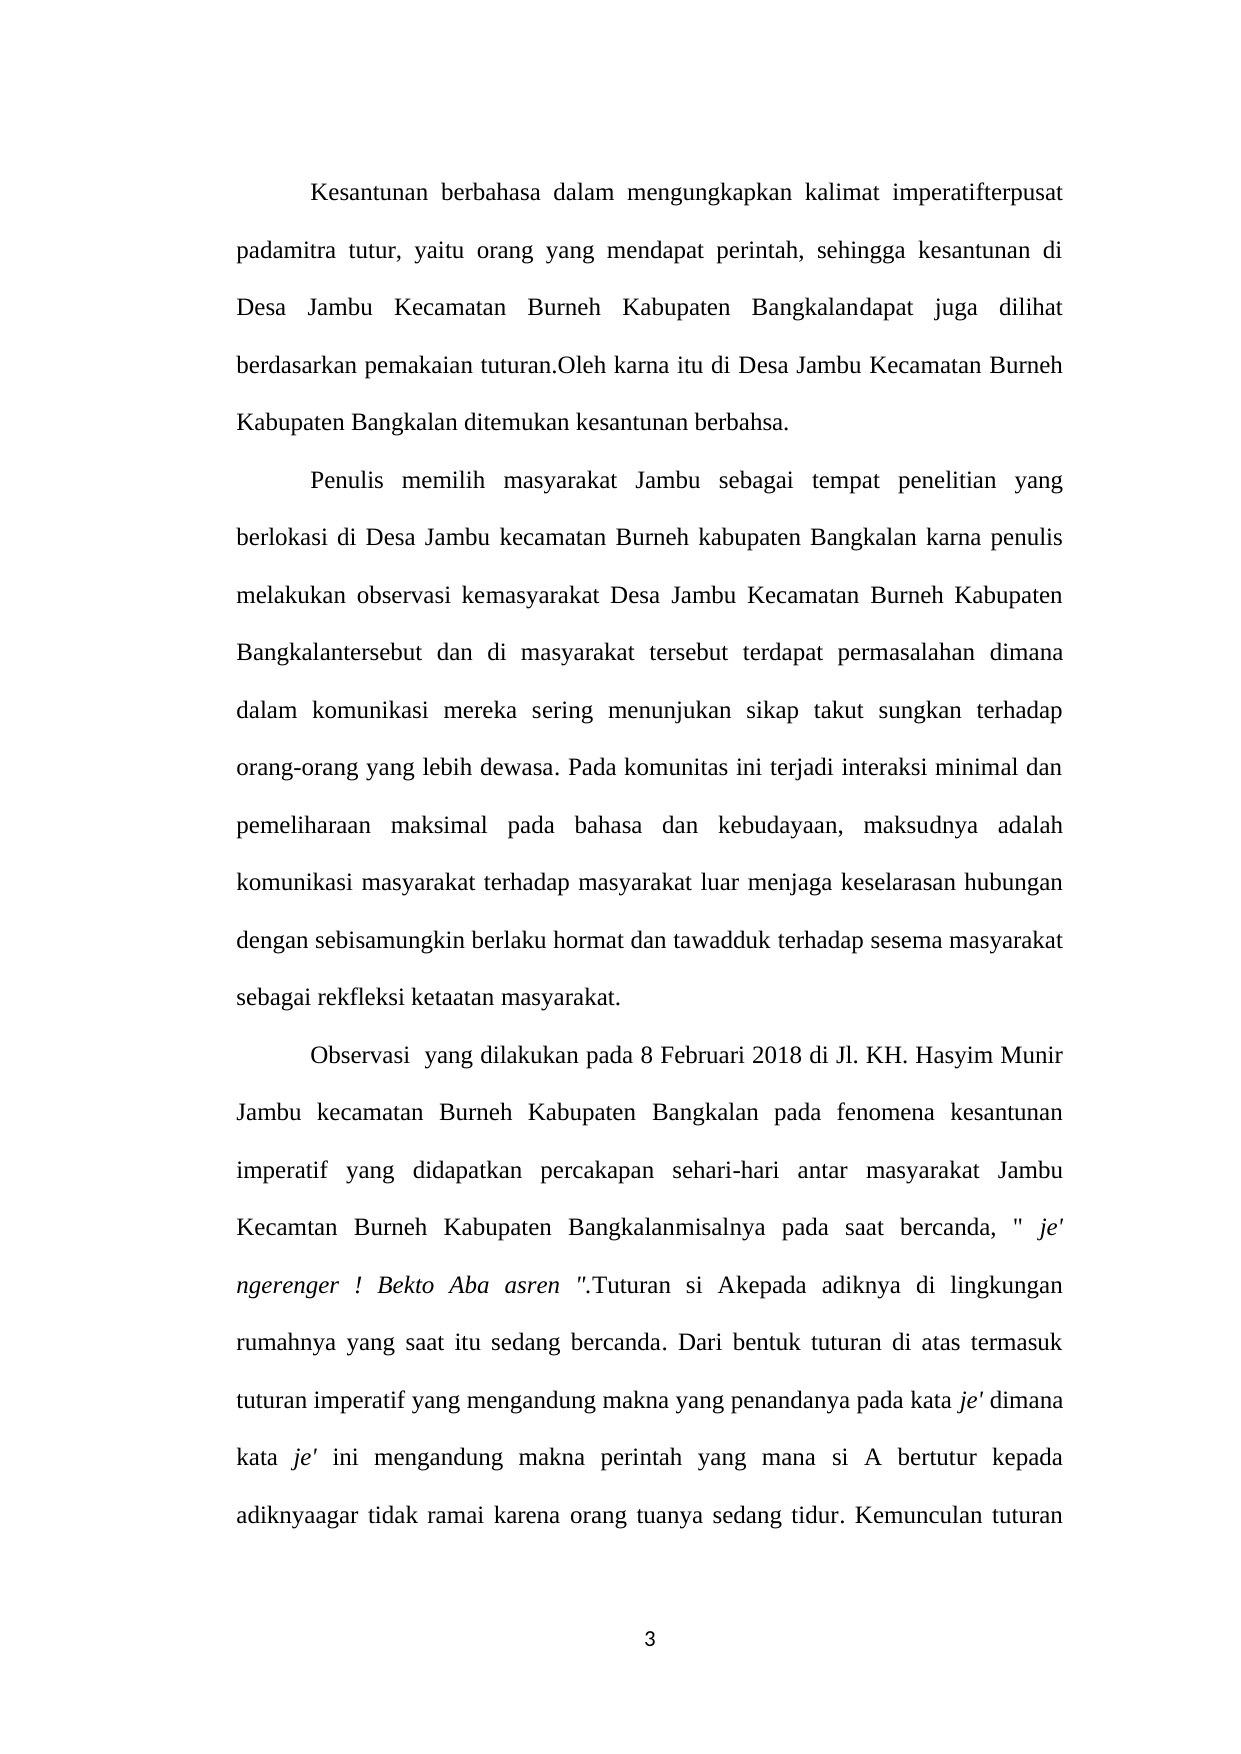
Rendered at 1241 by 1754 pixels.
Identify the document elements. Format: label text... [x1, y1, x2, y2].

list Kesantunan berbahasa dalam mengungkapkan kalimat imperatifterpusat padamitra tutur, yaitu orang yang mendapat perintah, sehingga kesantunan di Desa Jambu Kecamatan Burneh Kabupaten Bangkalandapat juga dilihat berdasarkan pemakaian tuturan.Oleh karna itu di Desa Jambu Kecamatan Burneh Kabupaten Bangkalan ditemukan kesantunan berbahsa. [236, 177, 1063, 436]
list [236, 1040, 1063, 1528]
list Penulis memilih masyarakat Jambu sebagai tempat penelitian yang berlokasi di Desa Jambu kecamatan Burneh kabupaten Bangkalan karna penulis melakukan observasi kemasyarakat Desa Jambu Kecamatan Burneh Kabupaten Bangkalantersebut dan di masyarakat tersebut terdapat permasalahan dimana dalam komunikasi mereka sering menunjukan sikap takut sungkan terhadap orang-orang yang lebih dewasa. Pada komunitas ini terjadi interaksi minimal dan pemeliharaan maksimal pada bahasa dan kebudayaan, maksudnya adalah komunikasi masyarakat terhadap masyarakat luar menjaga keselarasan hubungan dengan sebisamungkin berlaku hormat dan tawadduk terhadap sesema masyarakat sebagai rekfleksi ketaatan masyarakat. [236, 465, 1063, 1011]
